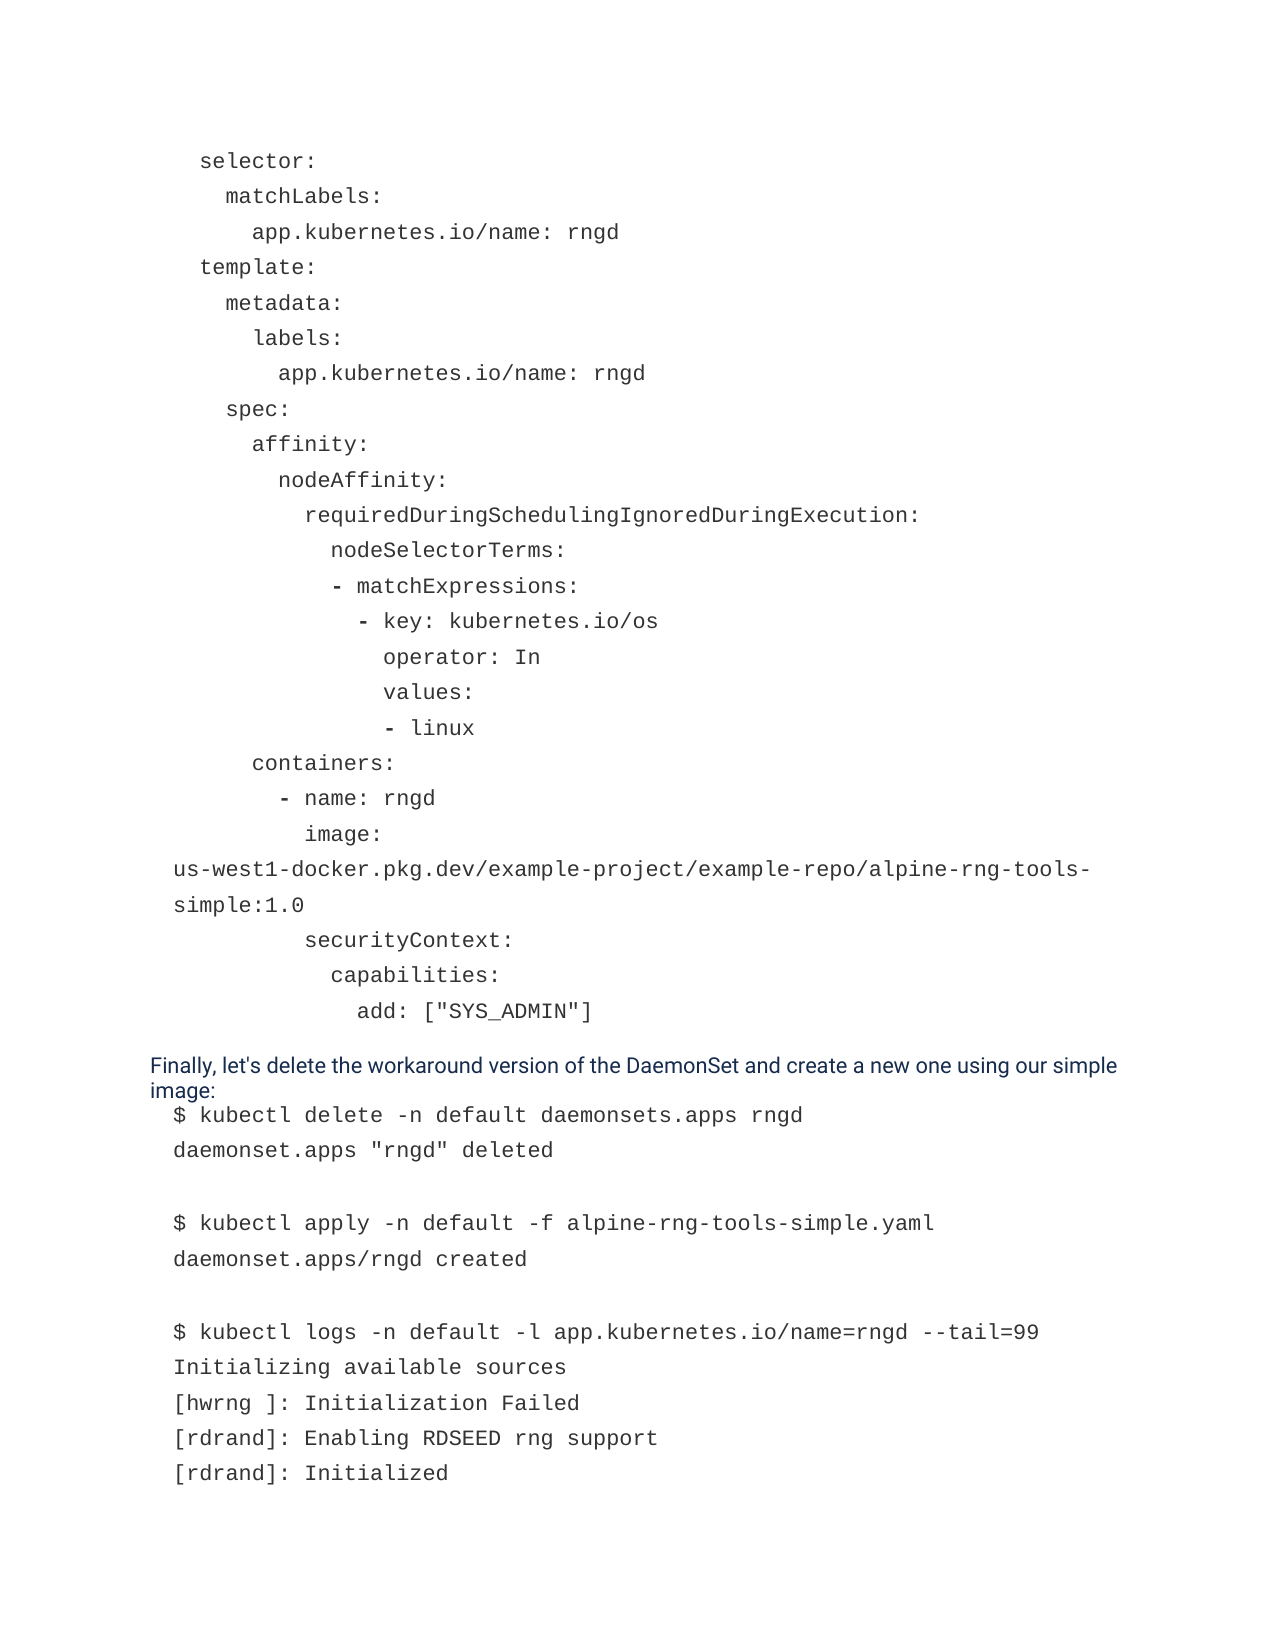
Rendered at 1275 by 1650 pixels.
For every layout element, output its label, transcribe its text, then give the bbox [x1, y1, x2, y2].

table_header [150, 1104, 1125, 1500]
text Finally, let's delete the workaround version of the DaemonSet and create a new one using our simple image: [150, 1053, 1125, 1104]
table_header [150, 150, 1125, 1036]
